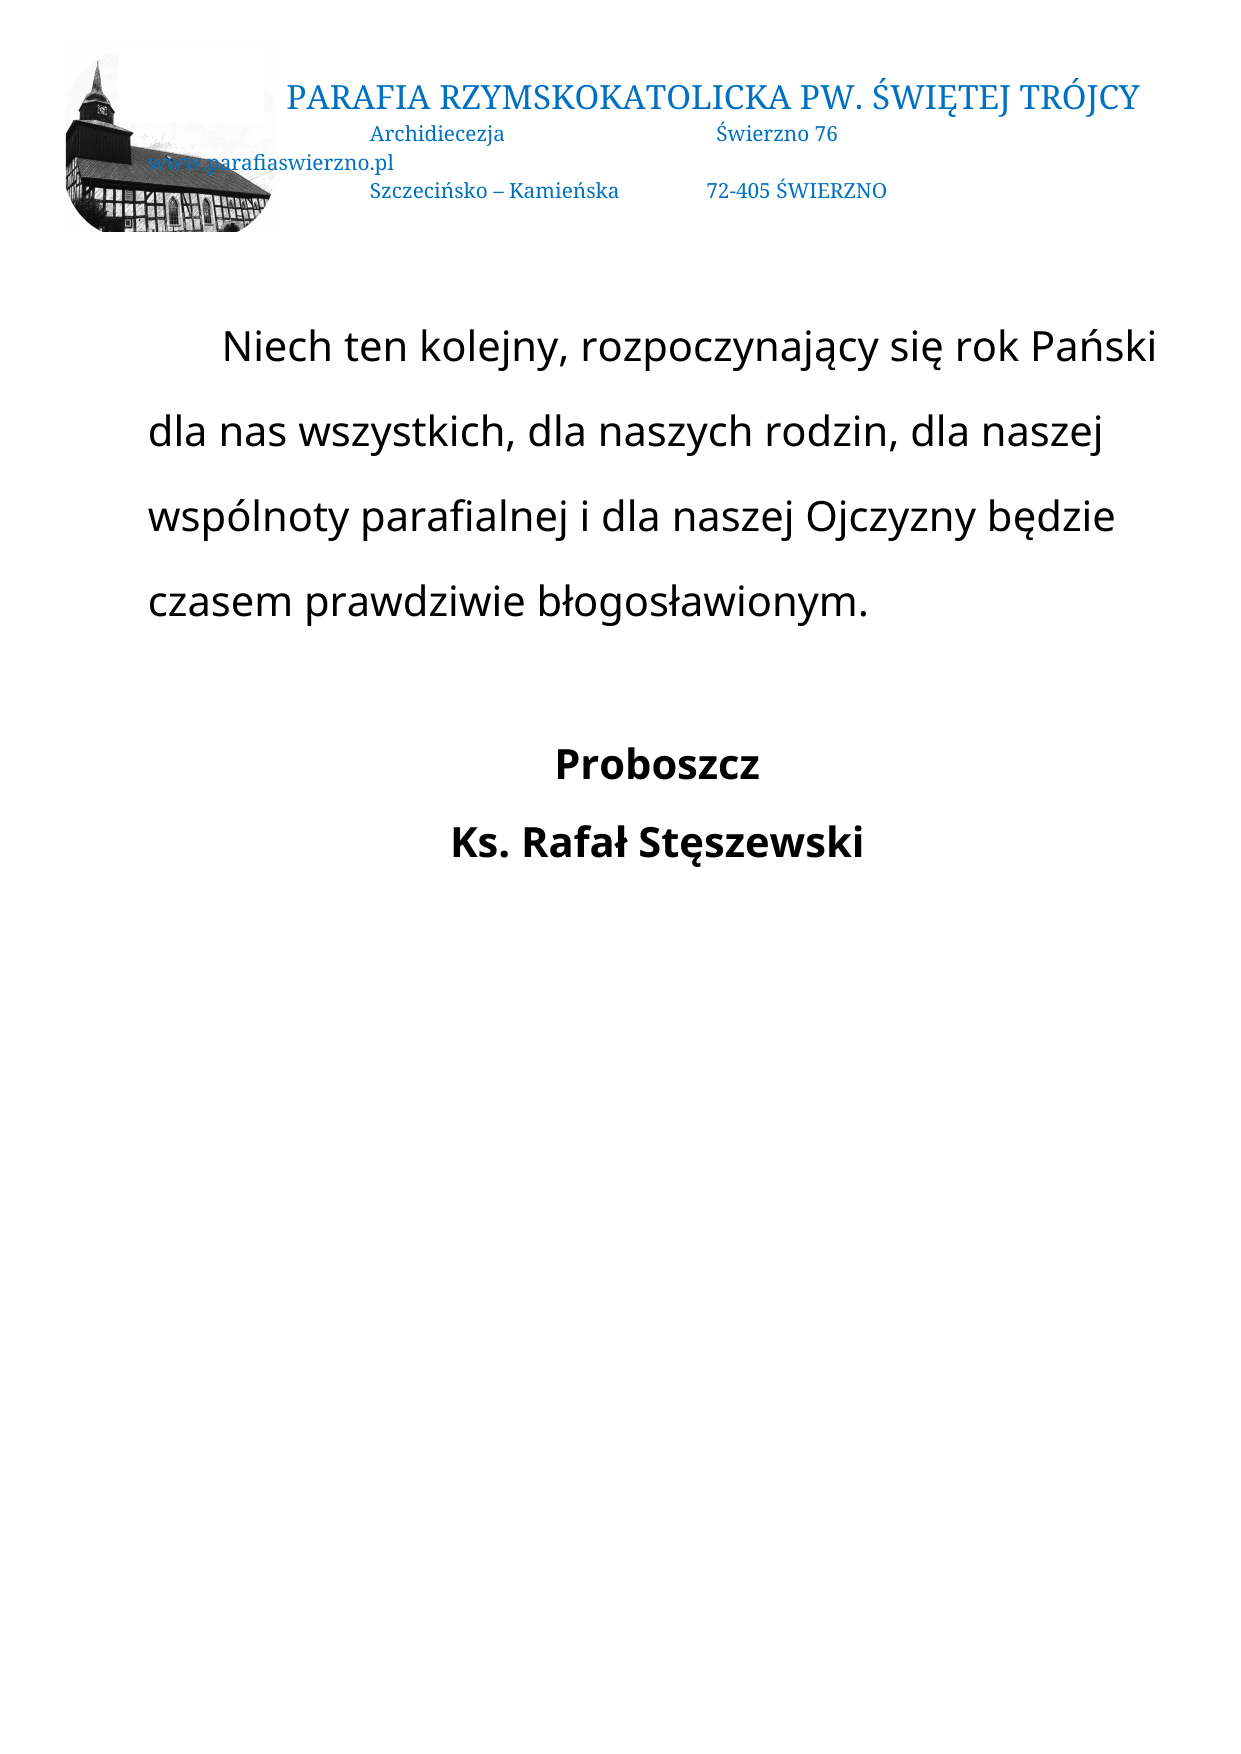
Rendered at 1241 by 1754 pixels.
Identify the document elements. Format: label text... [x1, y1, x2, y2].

picture [65, 44, 278, 232]
text Proboszcz [148, 735, 1167, 792]
list Niech ten kolejny, rozpoczynający się rok Pański dla nas wszystkich, dla naszych rodzin, dla naszej wspólnoty parafialnej i dla naszej Ojczyzny będzie czasem prawdziwie błogosławionym. [148, 317, 1167, 629]
text Ks. Rafał Stęszewski [148, 813, 1167, 869]
